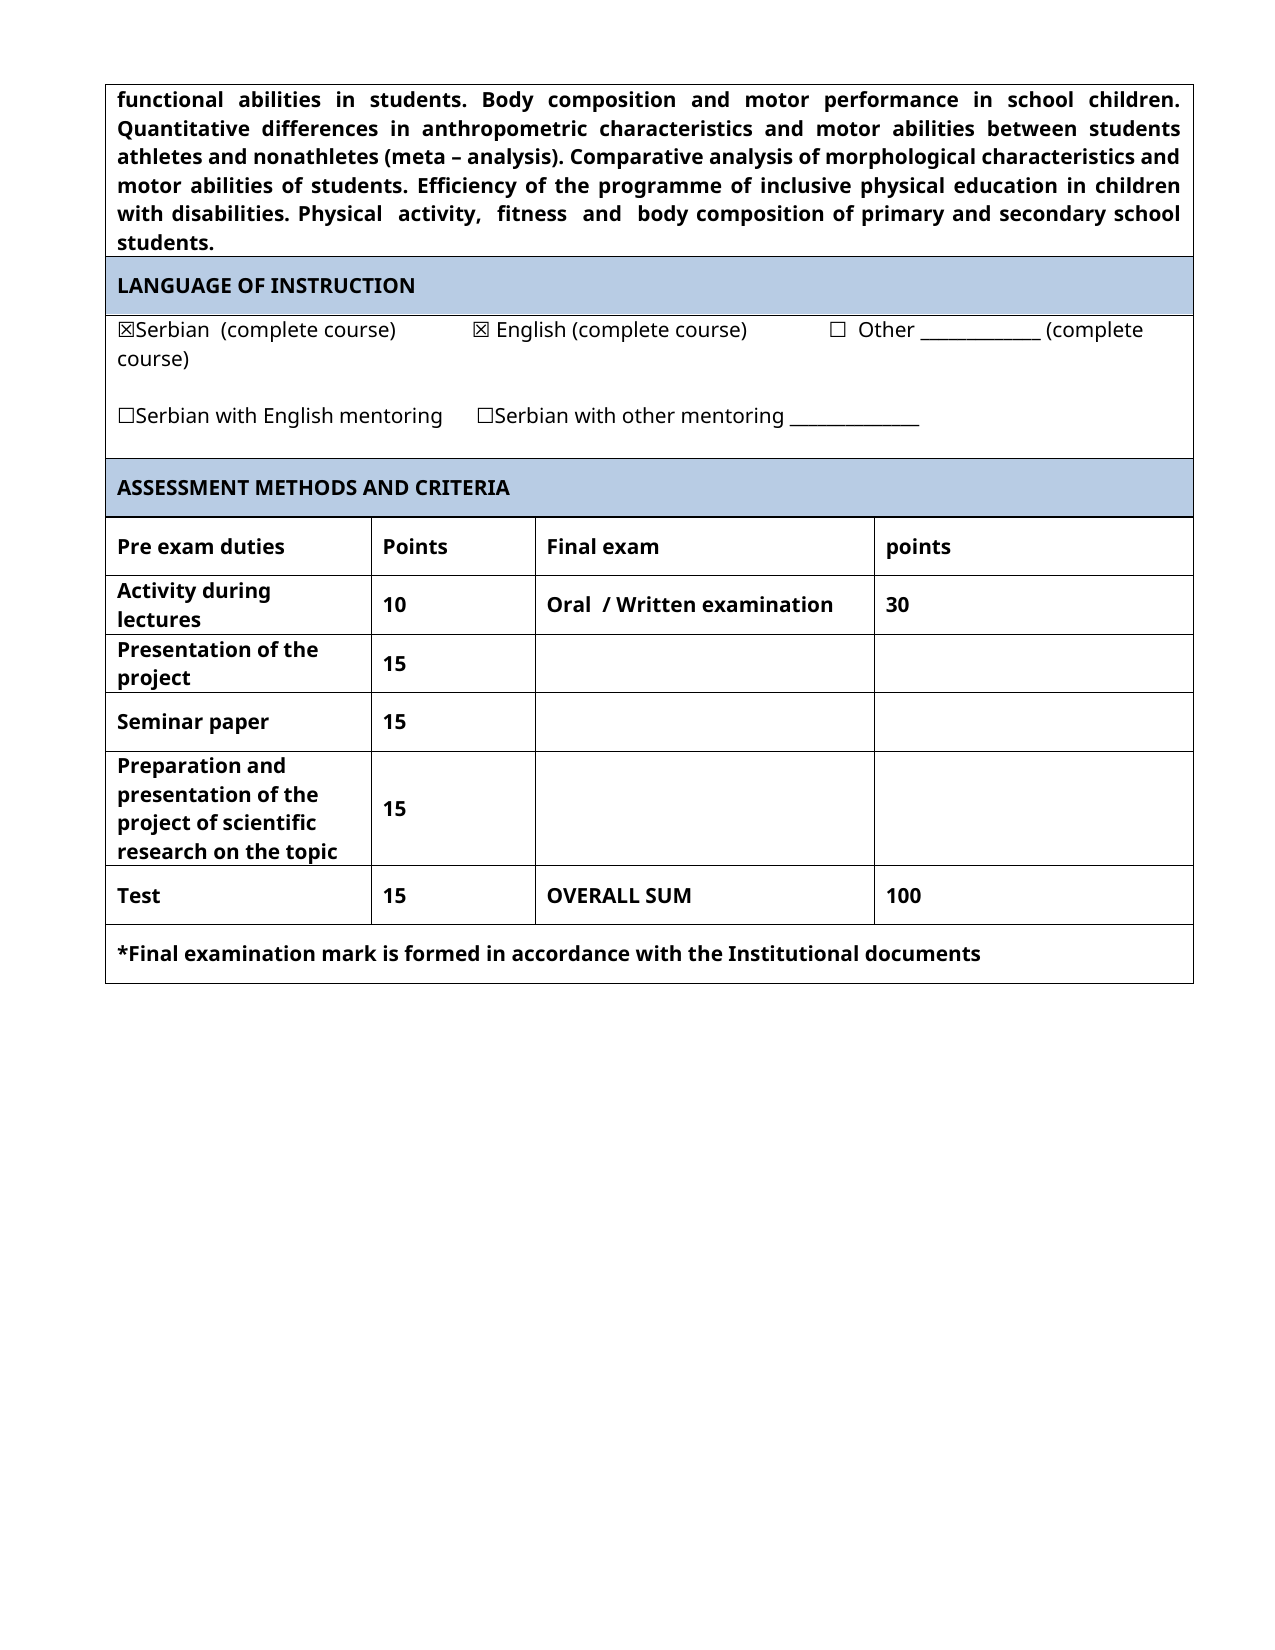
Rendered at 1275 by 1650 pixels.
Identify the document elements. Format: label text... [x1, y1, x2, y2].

table_cell *Final examination mark is formed in accordance with the Institutional documents [106, 925, 1193, 982]
table_cell Points [372, 518, 535, 575]
table_cell Test [106, 866, 371, 924]
table_cell Oral / Written examination [536, 576, 874, 633]
table_cell 30 [875, 576, 1193, 633]
table_cell Presentation of the project [106, 635, 371, 692]
table_cell Activity during lectures [106, 576, 371, 633]
table_cell ASSESSMENT METHODS AND CRITERIA [106, 459, 1193, 516]
table_cell [536, 635, 874, 692]
table_cell points [875, 518, 1193, 575]
table_cell [536, 752, 874, 865]
table_cell [875, 752, 1193, 865]
table_cell [875, 635, 1193, 692]
table_cell 15 [372, 693, 535, 751]
table_cell 10 [372, 576, 535, 633]
table_cell [875, 693, 1193, 751]
table_cell 15 [372, 866, 535, 924]
table_cell Preparation and presentation of the project of scientific research on the topic [106, 752, 371, 865]
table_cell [106, 85, 1193, 256]
table_cell Serbian (complete course) English (complete course) Other _____________ (complete course) Serbian with English mentoring Serbian with other mentoring ______________ [106, 316, 1193, 458]
table_cell OVERALL SUM [536, 866, 874, 924]
table_cell Final exam [536, 518, 874, 575]
table_cell 15 [372, 752, 535, 865]
table_cell Pre exam duties [106, 518, 371, 575]
table_cell 15 [372, 635, 535, 692]
table_cell LANGUAGE OF INSTRUCTION [106, 257, 1193, 314]
table_cell Seminar paper [106, 693, 371, 751]
table_cell [536, 693, 874, 751]
table_cell 100 [875, 866, 1193, 924]
